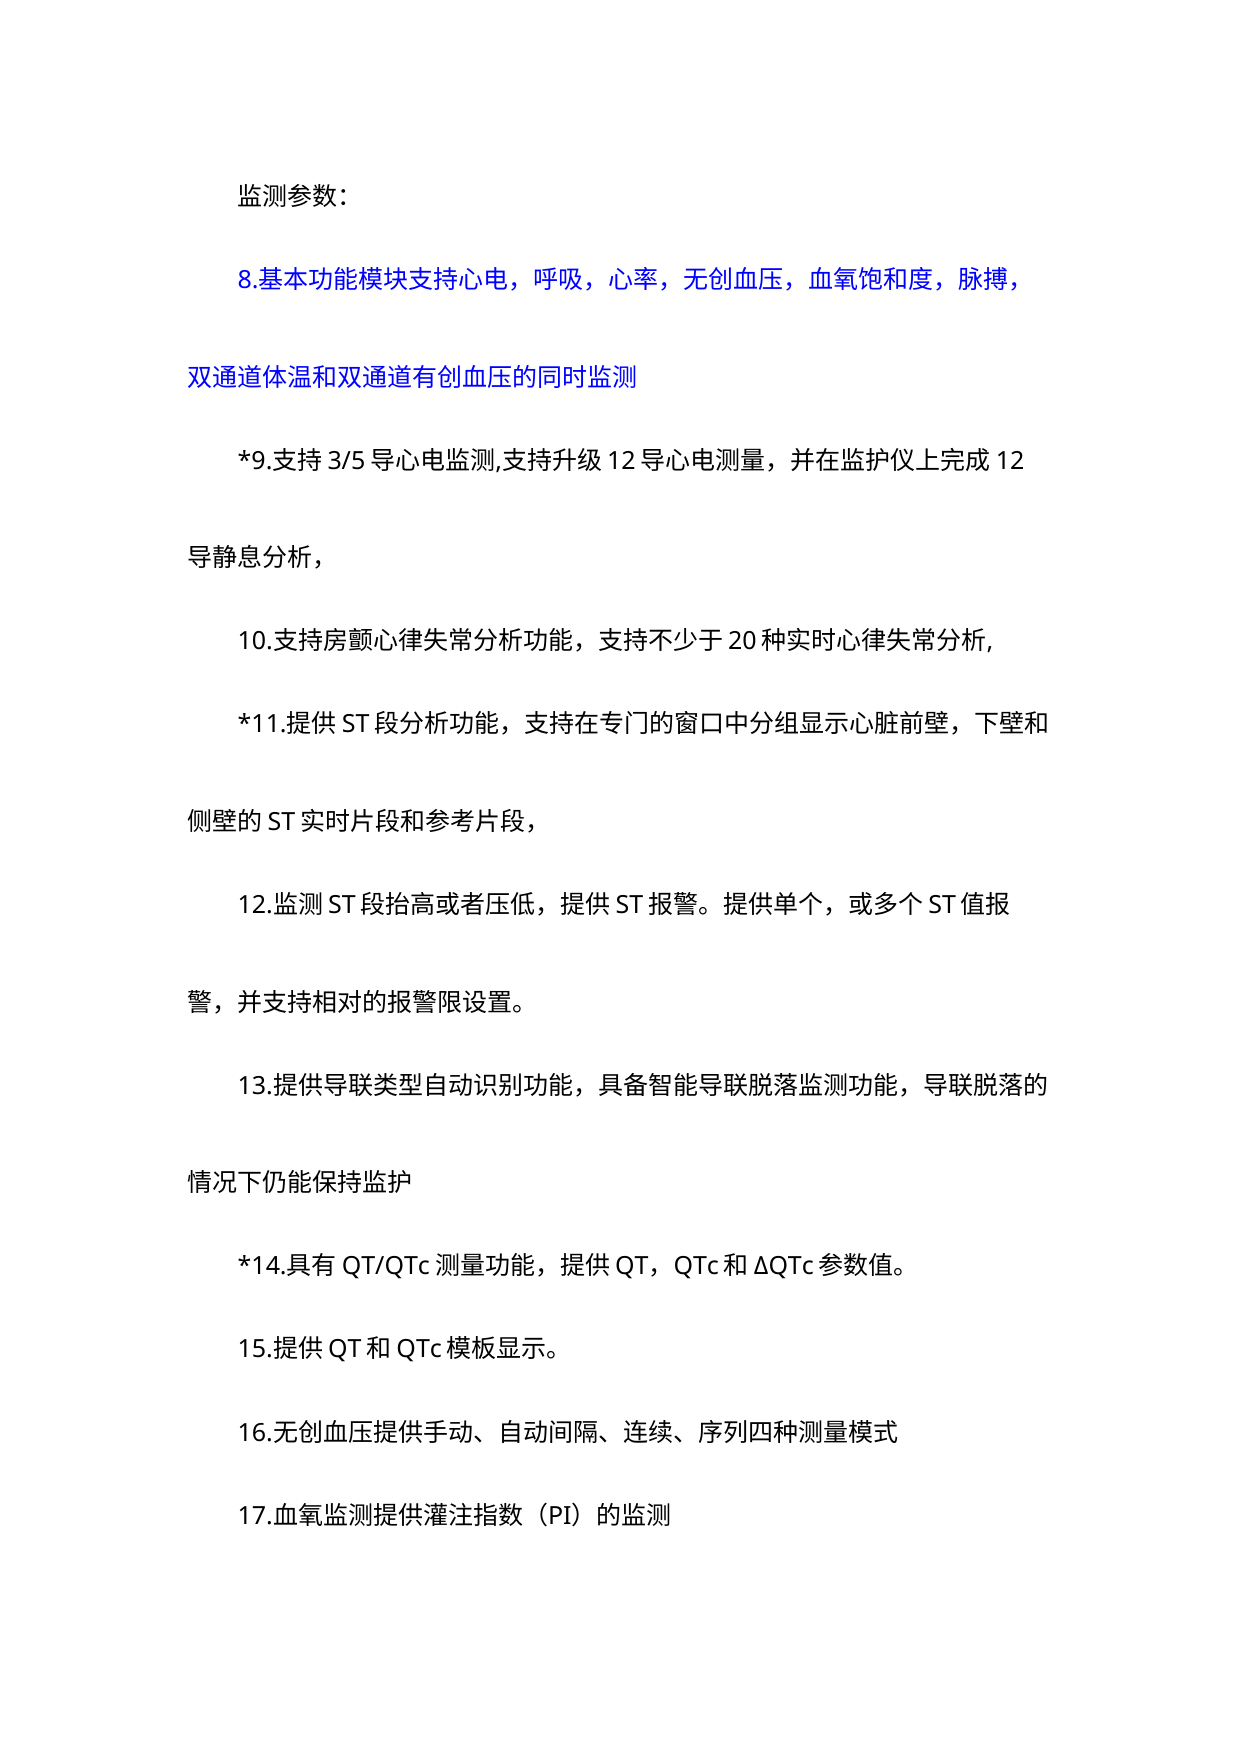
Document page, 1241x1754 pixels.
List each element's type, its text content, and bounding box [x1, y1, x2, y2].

text *14.具有QT/QTc测量功能，提供QT，QTc和ΔQTc参数值。 [187, 1231, 1053, 1296]
text 13.提供导联类型自动识别功能，具备智能导联脱落监测功能，导联脱落的情况下仍能保持监护 [187, 1051, 1053, 1213]
text 监测参数： [187, 162, 1053, 227]
text 17.血氧监测提供灌注指数（PI）的监测 [187, 1481, 1053, 1546]
text 8.基本功能模块支持心电，呼吸，心率，无创血压，血氧饱和度，脉搏，双通道体温和双通道有创血压的同时监测 [187, 245, 1053, 408]
text *11.提供ST段分析功能，支持在专门的窗口中分组显示心脏前壁，下壁和侧壁的ST实时片段和参考片段， [187, 689, 1053, 852]
text 12.监测ST段抬高或者压低，提供ST报警。提供单个，或多个ST值报警，并支持相对的报警限设置。 [187, 870, 1053, 1033]
text 10.支持房颤心律失常分析功能，支持不少于20种实时心律失常分析, [187, 606, 1053, 671]
text 16.无创血压提供手动、自动间隔、连续、序列四种测量模式 [187, 1398, 1053, 1463]
text 15.提供QT和QTc模板显示。 [187, 1314, 1053, 1379]
text *9.支持3/5导心电监测,支持升级12导心电测量，并在监护仪上完成12导静息分析， [187, 426, 1053, 588]
